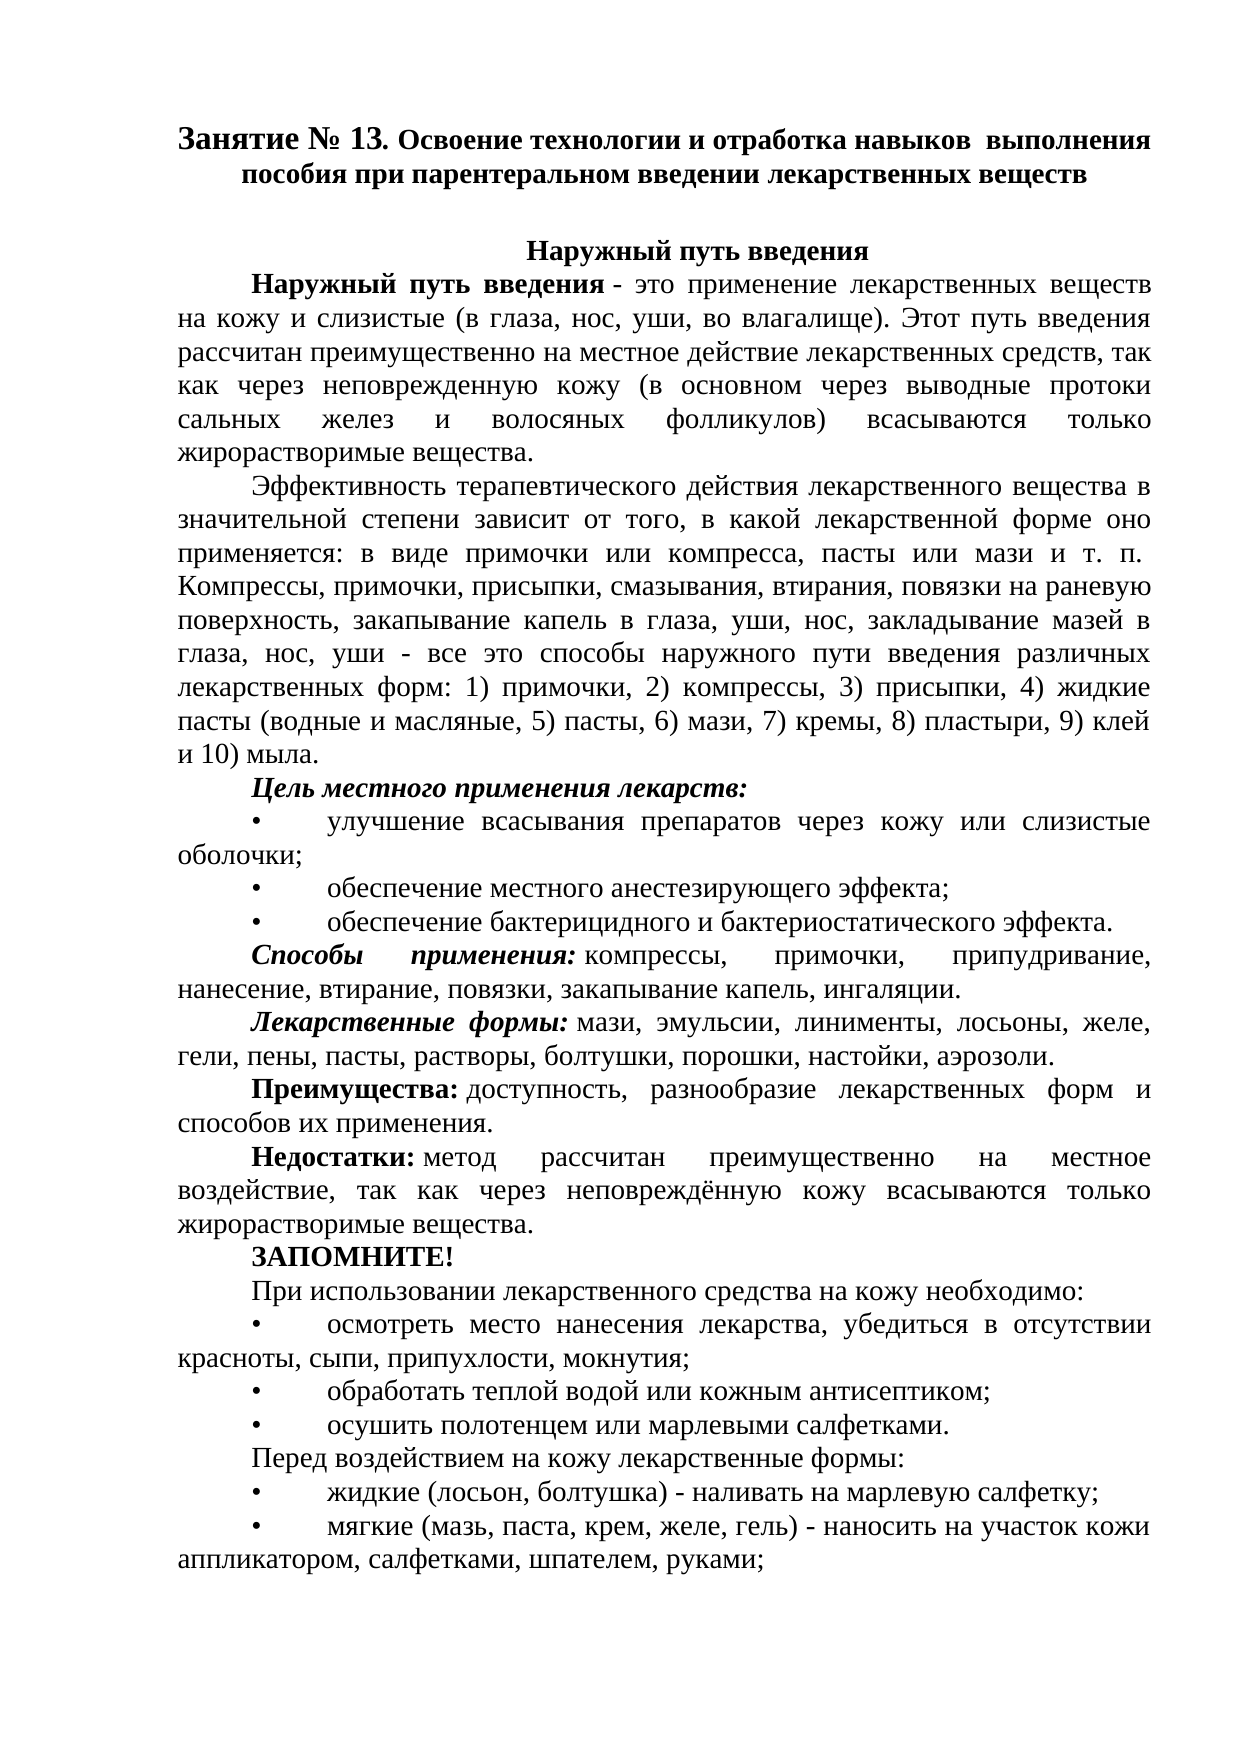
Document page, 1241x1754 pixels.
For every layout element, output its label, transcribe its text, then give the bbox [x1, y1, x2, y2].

text • обработать теплой водой или кожным антисептиком; [177, 1373, 1152, 1407]
text Способы применения: компрессы, примочки, припудривание, нанесение, втирание, повязки, закапывание капель, ингаляции. [177, 937, 1152, 1004]
text Эффективность терапевтического действия лекарственного вещества в значительной степени зависит от того, в какой лекарственной форме оно применяется: в виде примочки или компресса, пасты или мази и т. п. Компрессы, примочки, присыпки, смазывания, втирания, повязки на раневую поверхность, закапывание капель в глаза, уши, нос, закладывание мазей в глаза, нос, уши - все это способы наружного пути введения различных лекарственных форм: 1) примочки, 2) компрессы, 3) присыпки, 4) жидкие пасты (водные и масляные, 5) пасты, 6) мази, 7) кремы, 8) пластыри, 9) клей и 10) мыла. [177, 468, 1152, 770]
text Преимущества: доступность, разнообразие лекарственных форм и способов их применения. [177, 1072, 1152, 1139]
text • обеспечение местного анестезирующего эффекта; [177, 870, 1152, 904]
text Перед воздействием на кожу лекарственные формы: [177, 1441, 1152, 1474]
text Занятие № 13. Освоение технологии и отработка навыков выполнения пособия при парентеральном введении лекарственных веществ [177, 118, 1152, 190]
text • улучшение всасывания препаратов через кожу или слизистые оболочки; [177, 803, 1152, 870]
text ЗАПОМНИТЕ! [177, 1239, 1152, 1273]
text Цель местного применения лекарств: [177, 770, 1152, 803]
text Наружный путь введения [177, 233, 1152, 267]
text При использовании лекарственного средства на кожу необходимо: [177, 1273, 1152, 1306]
text • осушить полотенцем или марлевыми салфетками. [177, 1407, 1152, 1441]
text • мягкие (мазь, паста, крем, желе, гель) - наносить на участок кожи аппликатором, салфетками, шпателем, руками; [177, 1508, 1152, 1575]
text Наружный путь введения - это применение лекарственных веществ на кожу и слизистые (в глаза, нос, уши, во влагалище). Этот путь введения рассчитан преимущественно на местное действие лекарственных средств, так как через неповрежденную кожу (в основном через выводные протоки сальных желез и волосяных фолликулов) всасываются только жирорастворимые вещества. [177, 267, 1152, 468]
text Лекарственные формы: мази, эмульсии, линименты, лосьоны, желе, гели, пены, пасты, растворы, болтушки, порошки, настойки, аэрозоли. [177, 1004, 1152, 1072]
text • осмотреть место нанесения лекарства, убедиться в отсутствии красноты, сыпи, припухлости, мокнутия; [177, 1306, 1152, 1373]
text • обеспечение бактерицидного и бактериостатического эффекта. [177, 904, 1152, 937]
text Недостатки: метод рассчитан преимущественно на местное воздействие, так как через неповреждённую кожу всасываются только жирорастворимые вещества. [177, 1139, 1152, 1239]
text • жидкие (лосьон, болтушка) - наливать на марлевую салфетку; [177, 1474, 1152, 1508]
